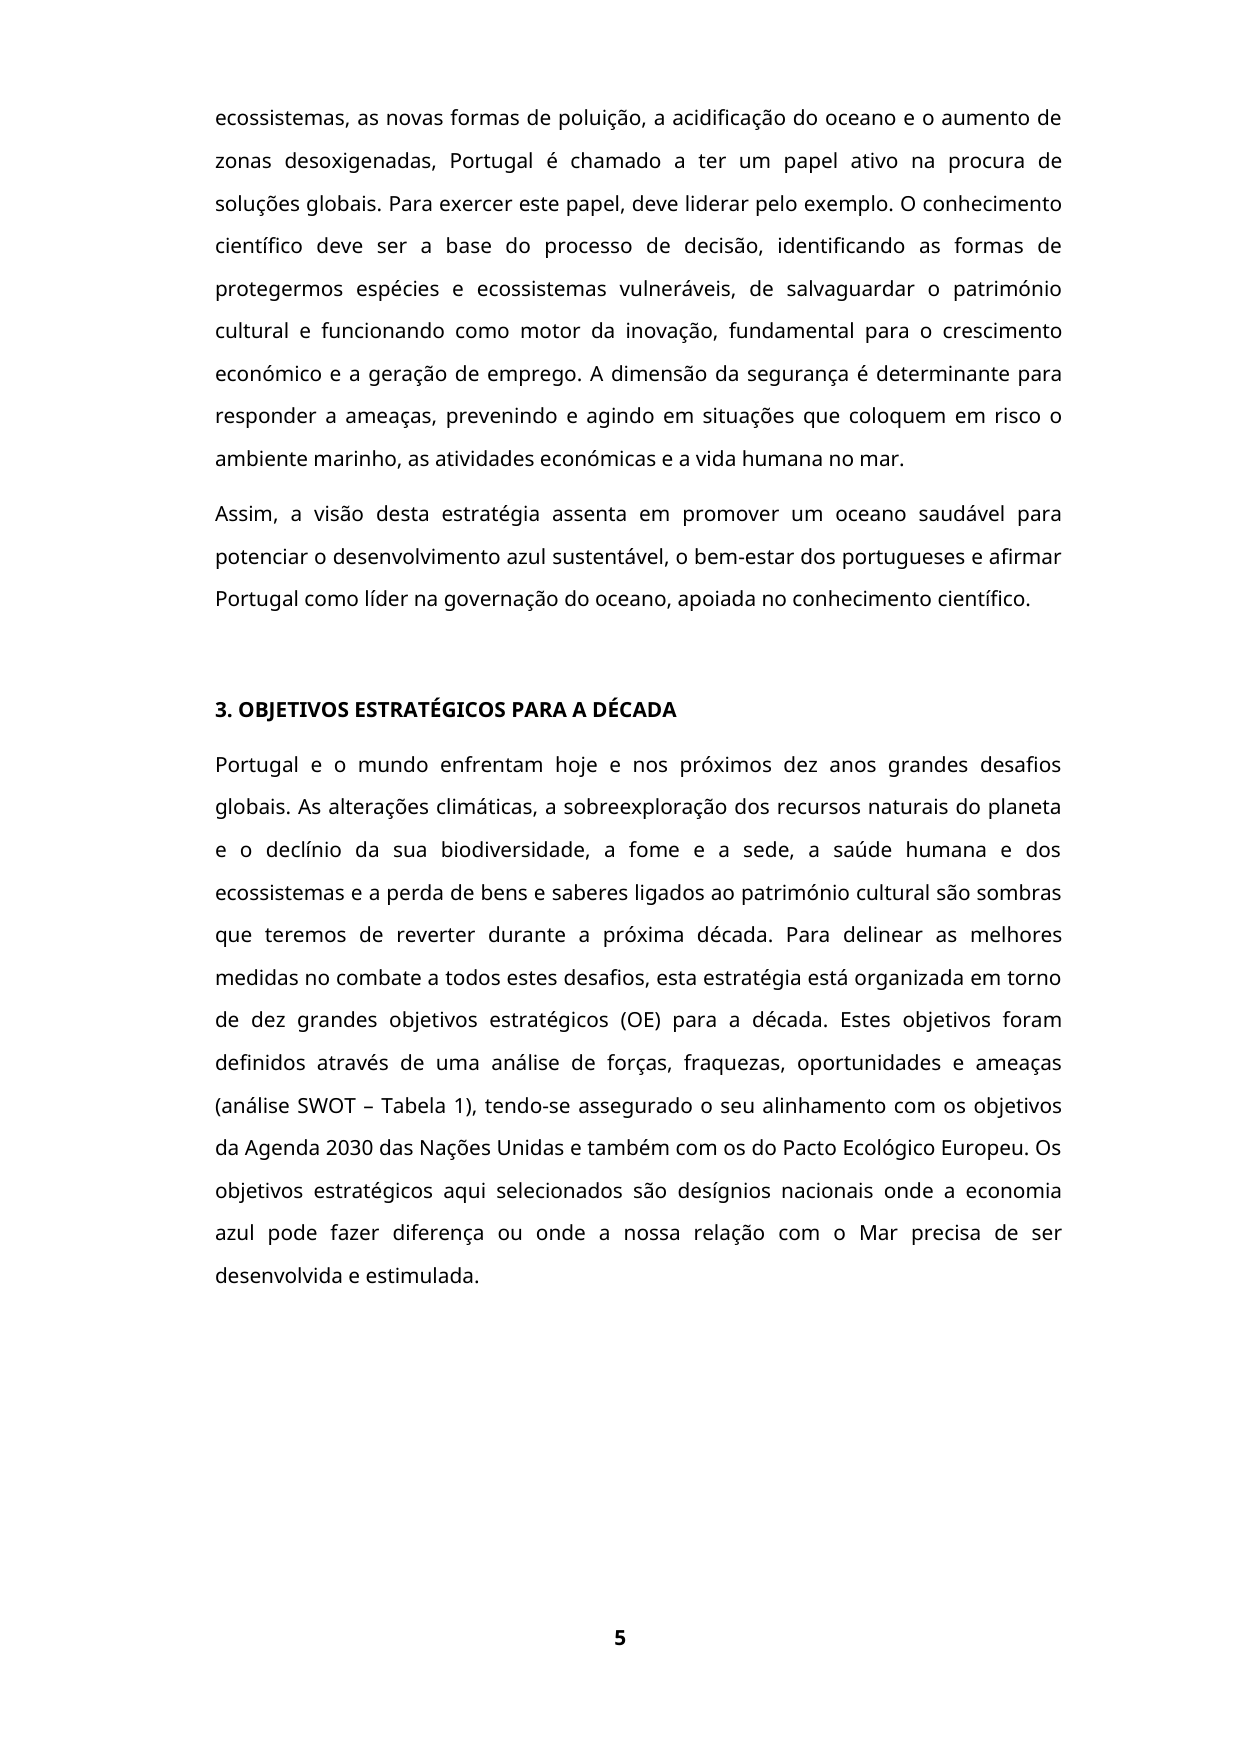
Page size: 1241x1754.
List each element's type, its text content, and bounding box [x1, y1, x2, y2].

text Portugal e o mundo enfrentam hoje e nos próximos dez anos grandes desafios globais. As alterações climáticas, a sobreexploração dos recursos naturais do planeta e o declínio da sua biodiversidade, a fome e a sede, a saúde humana e dos ecossistemas e a perda de bens e saberes ligados ao património cultural são sombras que teremos de reverter durante a próxima década. Para delinear as melhores medidas no combate a todos estes desafios, esta estratégia está organizada em torno de dez grandes objetivos estratégicos (OE) para a década. Estes objetivos foram definidos através de uma análise de forças, fraquezas, oportunidades e ameaças (análise SWOT – Tabela 1), tendo-se assegurado o seu alinhamento com os objetivos da Agenda 2030 das Nações Unidas e também com os do Pacto Ecológico Europeu. Os objetivos estratégicos aqui selecionados são desígnios nacionais onde a economia azul pode fazer diferença ou onde a nossa relação com o Mar precisa de ser desenvolvida e estimulada. [215, 750, 1063, 1289]
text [215, 103, 1063, 473]
text Assim, a visão desta estratégia assenta em promover um oceano saudável para potenciar o desenvolvimento azul sustentável, o bem-estar dos portugueses e afirmar Portugal como líder na governação do oceano, apoiada no conhecimento científico. [215, 499, 1063, 613]
text 3. OBJETIVOS ESTRATÉGICOS PARA A DÉCADA [215, 695, 1063, 723]
